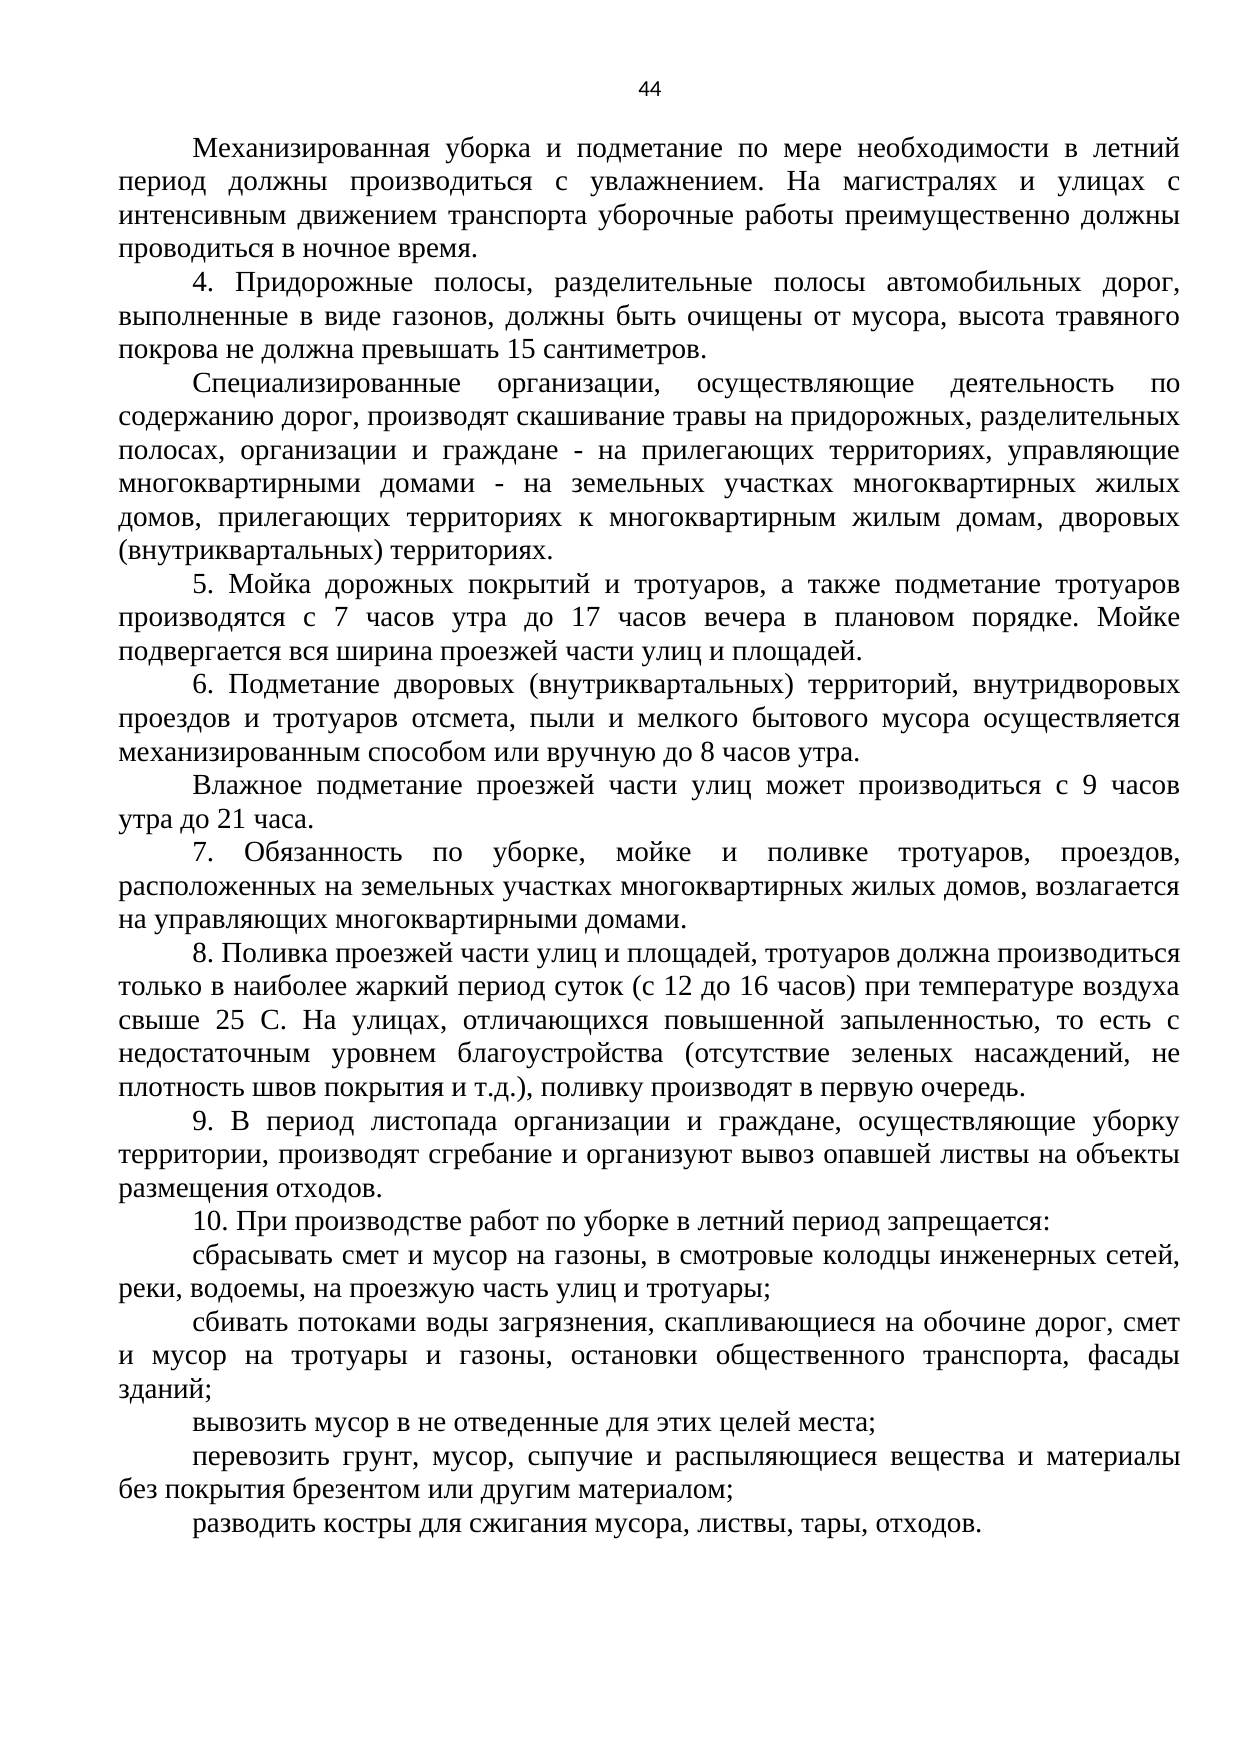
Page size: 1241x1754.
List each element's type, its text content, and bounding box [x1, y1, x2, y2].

text Специализированные организации, осуществляющие деятельность по содержанию дорог, производят скашивание травы на придорожных, разделительных полосах, организации и граждане - на прилегающих территориях, управляющие многоквартирными домами - на земельных участках многоквартирных жилых домов, прилегающих территориях к многоквартирным жилым домам, дворовых (внутриквартальных) территориях. [118, 365, 1181, 566]
text Влажное подметание проезжей части улиц может производиться с 9 часов утра до 21 часа. [118, 767, 1181, 834]
text Механизированная уборка и подметание по мере необходимости в летний период должны производиться с увлажнением. На магистралях и улицах с интенсивным движением транспорта уборочные работы преимущественно должны проводиться в ночное время. [118, 130, 1181, 264]
text вывозить мусор в не отведенные для этих целей места; [118, 1404, 1181, 1438]
text 5. Мойка дорожных покрытий и тротуаров, а также подметание тротуаров производятся с 7 часов утра до 17 часов вечера в плановом порядке. Мойке подвергается вся ширина проезжей части улиц и площадей. [118, 566, 1181, 667]
text 8. Поливка проезжей части улиц и площадей, тротуаров должна производиться только в наиболее жаркий период суток (с 12 до 16 часов) при температуре воздуха свыше 25 С. На улицах, отличающихся повышенной запыленностью, то есть с недостаточным уровнем благоустройства (отсутствие зеленых насаждений, не плотность швов покрытия и т.д.), поливку производят в первую очередь. [118, 935, 1181, 1103]
text 9. В период листопада организации и граждане, осуществляющие уборку территории, производят сгребание и организуют вывоз опавшей листвы на объекты размещения отходов. [118, 1103, 1181, 1203]
text сбрасывать смет и мусор на газоны, в смотровые колодцы инженерных сетей, реки, водоемы, на проезжую часть улиц и тротуары; [118, 1237, 1181, 1304]
text 6. Подметание дворовых (внутриквартальных) территорий, внутридворовых проездов и тротуаров отсмета, пыли и мелкого бытового мусора осуществляется механизированным способом или вручную до 8 часов утра. [118, 667, 1181, 767]
text сбивать потоками воды загрязнения, скапливающиеся на обочине дорог, смет и мусор на тротуары и газоны, остановки общественного транспорта, фасады зданий; [118, 1304, 1181, 1404]
text 10. При производстве работ по уборке в летний период запрещается: [118, 1203, 1181, 1237]
text 4. Придорожные полосы, разделительные полосы автомобильных дорог, выполненные в виде газонов, должны быть очищены от мусора, высота травяного покрова не должна превышать 15 сантиметров. [118, 264, 1181, 365]
text 7. Обязанность по уборке, мойке и поливке тротуаров, проездов, расположенных на земельных участках многоквартирных жилых домов, возлагается на управляющих многоквартирными домами. [118, 834, 1181, 935]
text перевозить грунт, мусор, сыпучие и распыляющиеся вещества и материалы без покрытия брезентом или другим материалом; [118, 1438, 1181, 1505]
text разводить костры для сжигания мусора, листвы, тары, отходов. [118, 1505, 1181, 1539]
